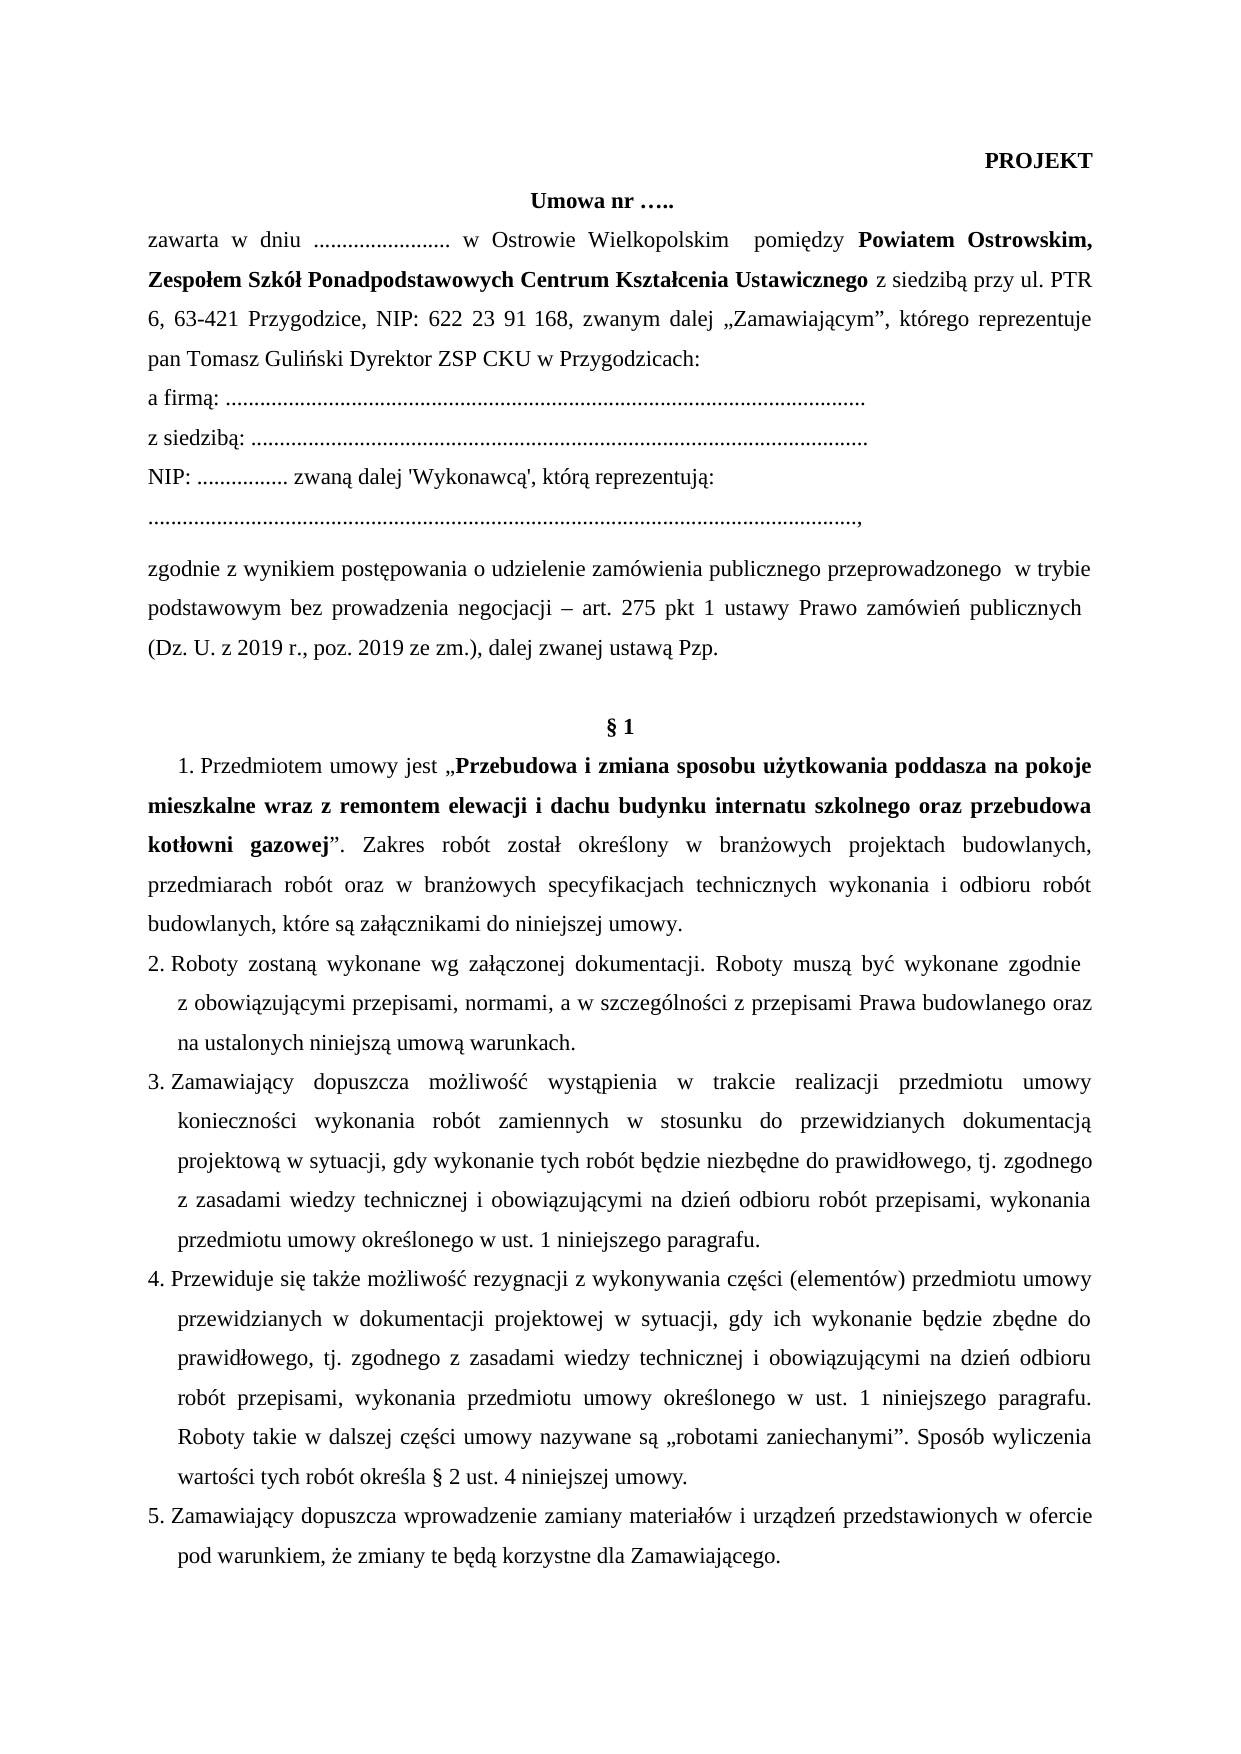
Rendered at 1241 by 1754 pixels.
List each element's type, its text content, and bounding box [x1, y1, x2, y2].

text 1. Przedmiotem umowy jest „Przebudowa i zmiana sposobu użytkowania poddasza na pokoje mieszkalne wraz z remontem elewacji i dachu budynku internatu szkolnego oraz przebudowa kotłowni gazowej”. Zakres robót został określony w branżowych projektach budowlanych, przedmiarach robót oraz w branżowych specyfikacjach technicznych wykonania i odbioru robót budowlanych, które są załącznikami do niniejszej umowy. [148, 752, 1093, 937]
text ............................................................................................................................, [148, 503, 1093, 529]
text zawarta w dniu ........................ w Ostrowie Wielkopolskim pomiędzy Powiatem Ostrowskim, Zespołem Szkół Ponadpodstawowych Centrum Kształcenia Ustawicznego z siedzibą przy ul. PTR 6, 63-421 Przygodzice, NIP: 622 23 91 168, zwanym dalej „Zamawiającym”, którego reprezentuje pan Tomasz Guliński Dyrektor ZSP CKU w Przygodzicach: [148, 227, 1093, 371]
text Umowa nr ….. [148, 187, 1093, 213]
text PROJEKT [221, 148, 1093, 174]
text 4. Przewiduje się także możliwość rezygnacji z wykonywania części (elementów) przedmiotu umowy przewidzianych w dokumentacji projektowej w sytuacji, gdy ich wykonanie będzie zbędne do prawidłowego, tj. zgodnego z zasadami wiedzy technicznej i obowiązującymi na dzień odbioru robót przepisami, wykonania przedmiotu umowy określonego w ust. 1 niniejszego paragrafu. Roboty takie w dalszej części umowy nazywane są „robotami zaniechanymi”. Sposób wyliczenia wartości tych robót określa § 2 ust. 4 niniejszej umowy. [148, 1266, 1093, 1489]
text 5. Zamawiający dopuszcza wprowadzenie zamiany materiałów i urządzeń przedstawionych w ofercie pod warunkiem, że zmiany te będą korzystne dla Zamawiającego. [148, 1502, 1093, 1568]
text NIP: ................ zwaną dalej 'Wykonawcą', którą reprezentują: [148, 463, 1093, 490]
text a firmą: ................................................................................................................ [148, 384, 1093, 411]
text zgodnie z wynikiem postępowania o udzielenie zamówienia publicznego przeprowadzonego w trybie podstawowym bez prowadzenia negocjacji – art. 275 pkt 1 ustawy Prawo zamówień publicznych (Dz. U. z 2019 r., poz. 2019 ze zm.), dalej zwanej ustawą Pzp. [148, 555, 1093, 660]
text z siedzibą: ............................................................................................................ [148, 424, 1093, 450]
text 2. Roboty zostaną wykonane wg załączonej dokumentacji. Roboty muszą być wykonane zgodnie z obowiązującymi przepisami, normami, a w szczególności z przepisami Prawa budowlanego oraz na ustalonych niniejszą umową warunkach. [148, 950, 1093, 1055]
text 3. Zamawiający dopuszcza możliwość wystąpienia w trakcie realizacji przedmiotu umowy konieczności wykonania robót zamiennych w stosunku do przewidzianych dokumentacją projektową w sytuacji, gdy wykonanie tych robót będzie niezbędne do prawidłowego, tj. zgodnego z zasadami wiedzy technicznej i obowiązującymi na dzień odbioru robót przepisami, wykonania przedmiotu umowy określonego w ust. 1 niniejszego paragrafu. [148, 1068, 1093, 1252]
text § 1 [148, 713, 1093, 739]
